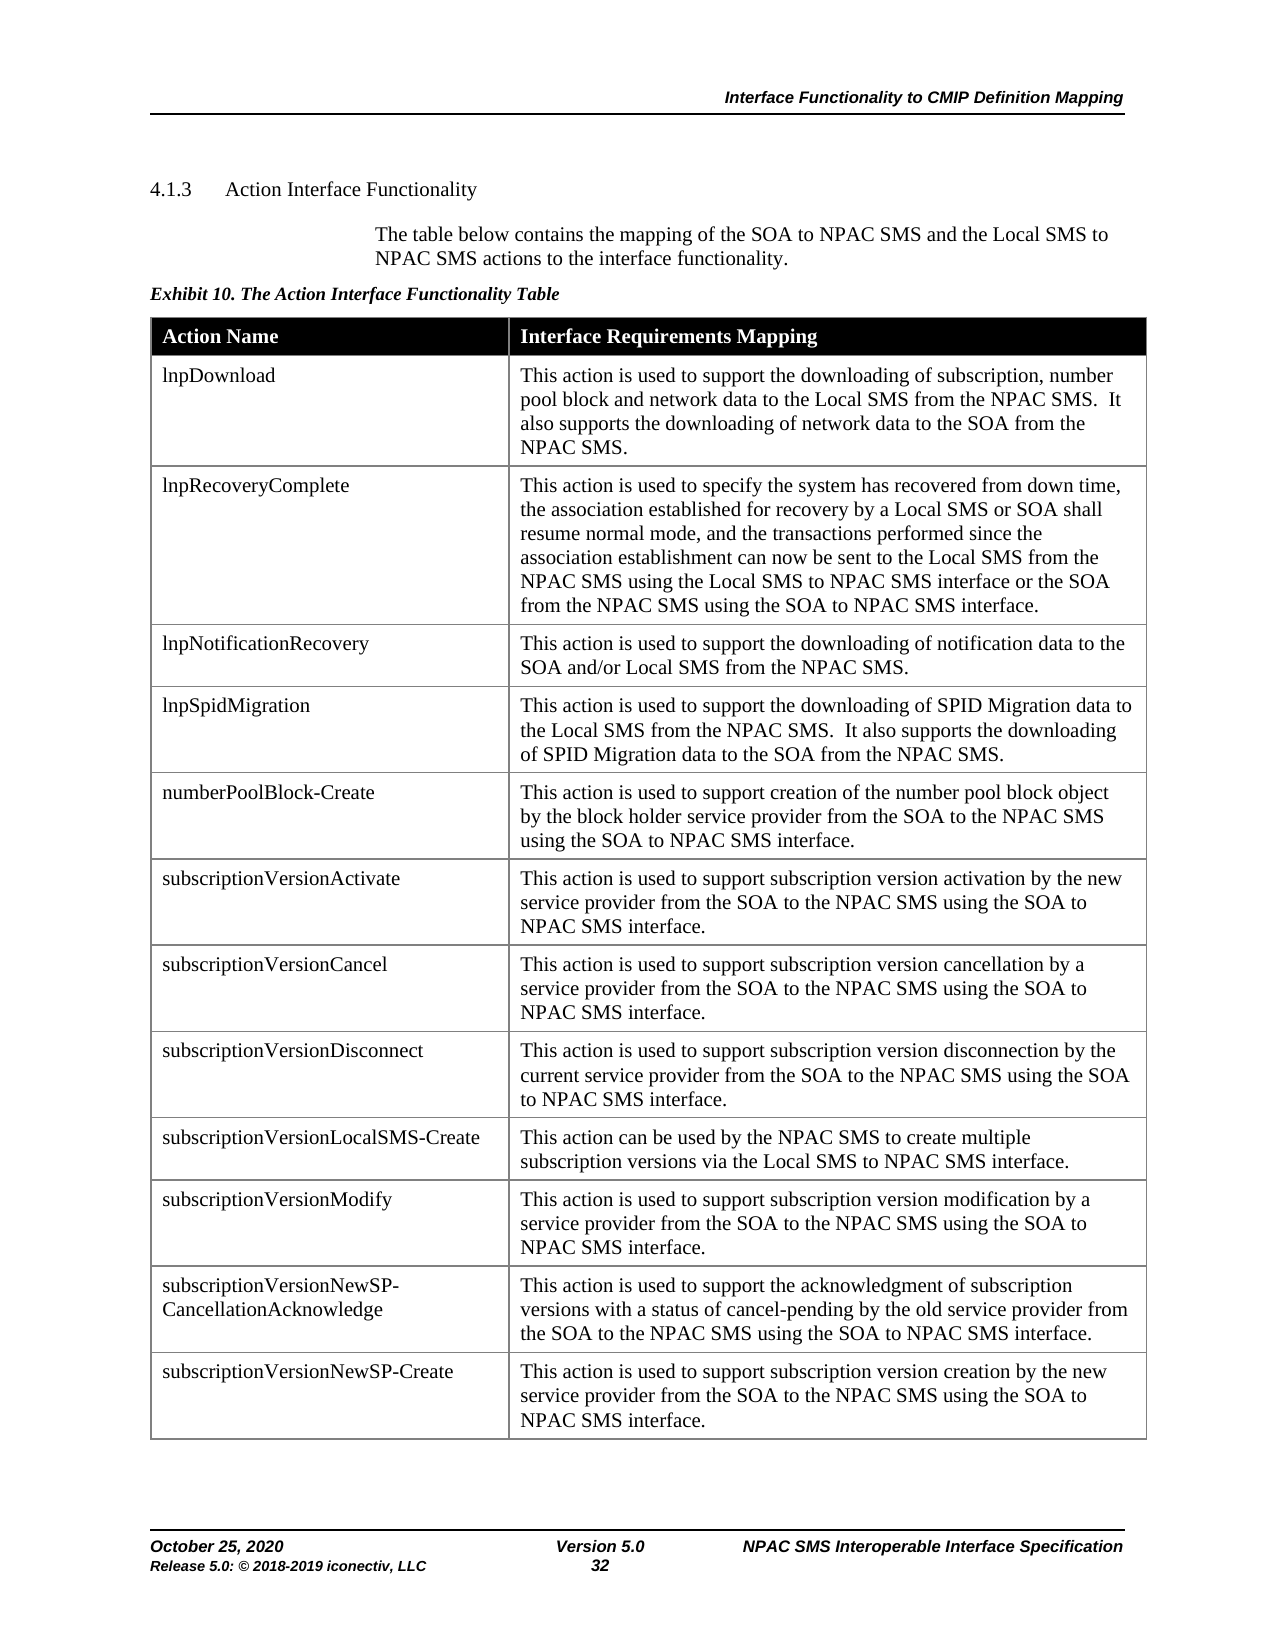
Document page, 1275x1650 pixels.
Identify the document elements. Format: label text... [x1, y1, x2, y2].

text The table below contains the mapping of the SOA to NPAC SMS and the Local SMS to NPAC SMS actions to the interface functionality. [375, 222, 1125, 270]
table_cell subscriptionVersionDisconnect [152, 1032, 508, 1117]
table_cell lnpRecoveryComplete [152, 467, 508, 623]
table_cell This action is used to support subscription version disconnection by the current service provider from the SOA to the NPAC SMS using the SOA to NPAC SMS interface. [510, 1032, 1146, 1117]
table_cell This action is used to support subscription version activation by the new service provider from the SOA to the NPAC SMS using the SOA to NPAC SMS interface. [510, 860, 1146, 944]
table_cell This action is used to support the downloading of subscription, number pool block and network data to the Local SMS from the NPAC SMS. It also supports the downloading of network data to the SOA from the NPAC SMS. [510, 356, 1146, 465]
table_cell subscriptionVersionModify [152, 1181, 508, 1265]
table_cell lnpSpidMigration [152, 687, 508, 772]
table_header Interface Requirements Mapping [510, 318, 1146, 355]
table_cell This action is used to support subscription version modification by a service provider from the SOA to the NPAC SMS using the SOA to NPAC SMS interface. [510, 1181, 1146, 1265]
table_cell This action is used to support creation of the number pool block object by the block holder service provider from the SOA to the NPAC SMS using the SOA to NPAC SMS interface. [510, 773, 1146, 858]
table_cell This action is used to support the downloading of SPID Migration data to the Local SMS from the NPAC SMS. It also supports the downloading of SPID Migration data to the SOA from the NPAC SMS. [510, 687, 1146, 772]
table_cell lnpDownload [152, 356, 508, 465]
table_cell subscriptionVersionActivate [152, 860, 508, 944]
table_cell subscriptionVersionNewSP-CancellationAcknowledge [152, 1267, 508, 1352]
table_cell subscriptionVersionCancel [152, 946, 508, 1031]
table_header Action Name [152, 318, 508, 355]
table_cell This action is used to support subscription version creation by the new service provider from the SOA to the NPAC SMS using the SOA to NPAC SMS interface. [510, 1353, 1146, 1438]
subtitle Action Interface Functionality [150, 177, 1125, 201]
table_cell This action is used to support subscription version cancellation by a service provider from the SOA to the NPAC SMS using the SOA to NPAC SMS interface. [510, 946, 1146, 1031]
table_cell This action is used to specify the system has recovered from down time, the association established for recovery by a Local SMS or SOA shall resume normal mode, and the transactions performed since the association establishment can now be sent to the Local SMS from the NPAC SMS using the Local SMS to NPAC SMS interface or the SOA from the NPAC SMS using the SOA to NPAC SMS interface. [510, 467, 1146, 623]
table_cell subscriptionVersionNewSP-Create [152, 1353, 508, 1438]
table_cell lnpNotificationRecovery [152, 625, 508, 686]
table_cell numberPoolBlock-Create [152, 773, 508, 858]
table_cell This action can be used by the NPAC SMS to create multiple subscription versions via the Local SMS to NPAC SMS interface. [510, 1118, 1146, 1179]
text Exhibit 10. The Action Interface Functionality Table [150, 282, 1125, 304]
table_cell This action is used to support the downloading of notification data to the SOA and/or Local SMS from the NPAC SMS. [510, 625, 1146, 686]
table_cell subscriptionVersionLocalSMS-Create [152, 1118, 508, 1179]
